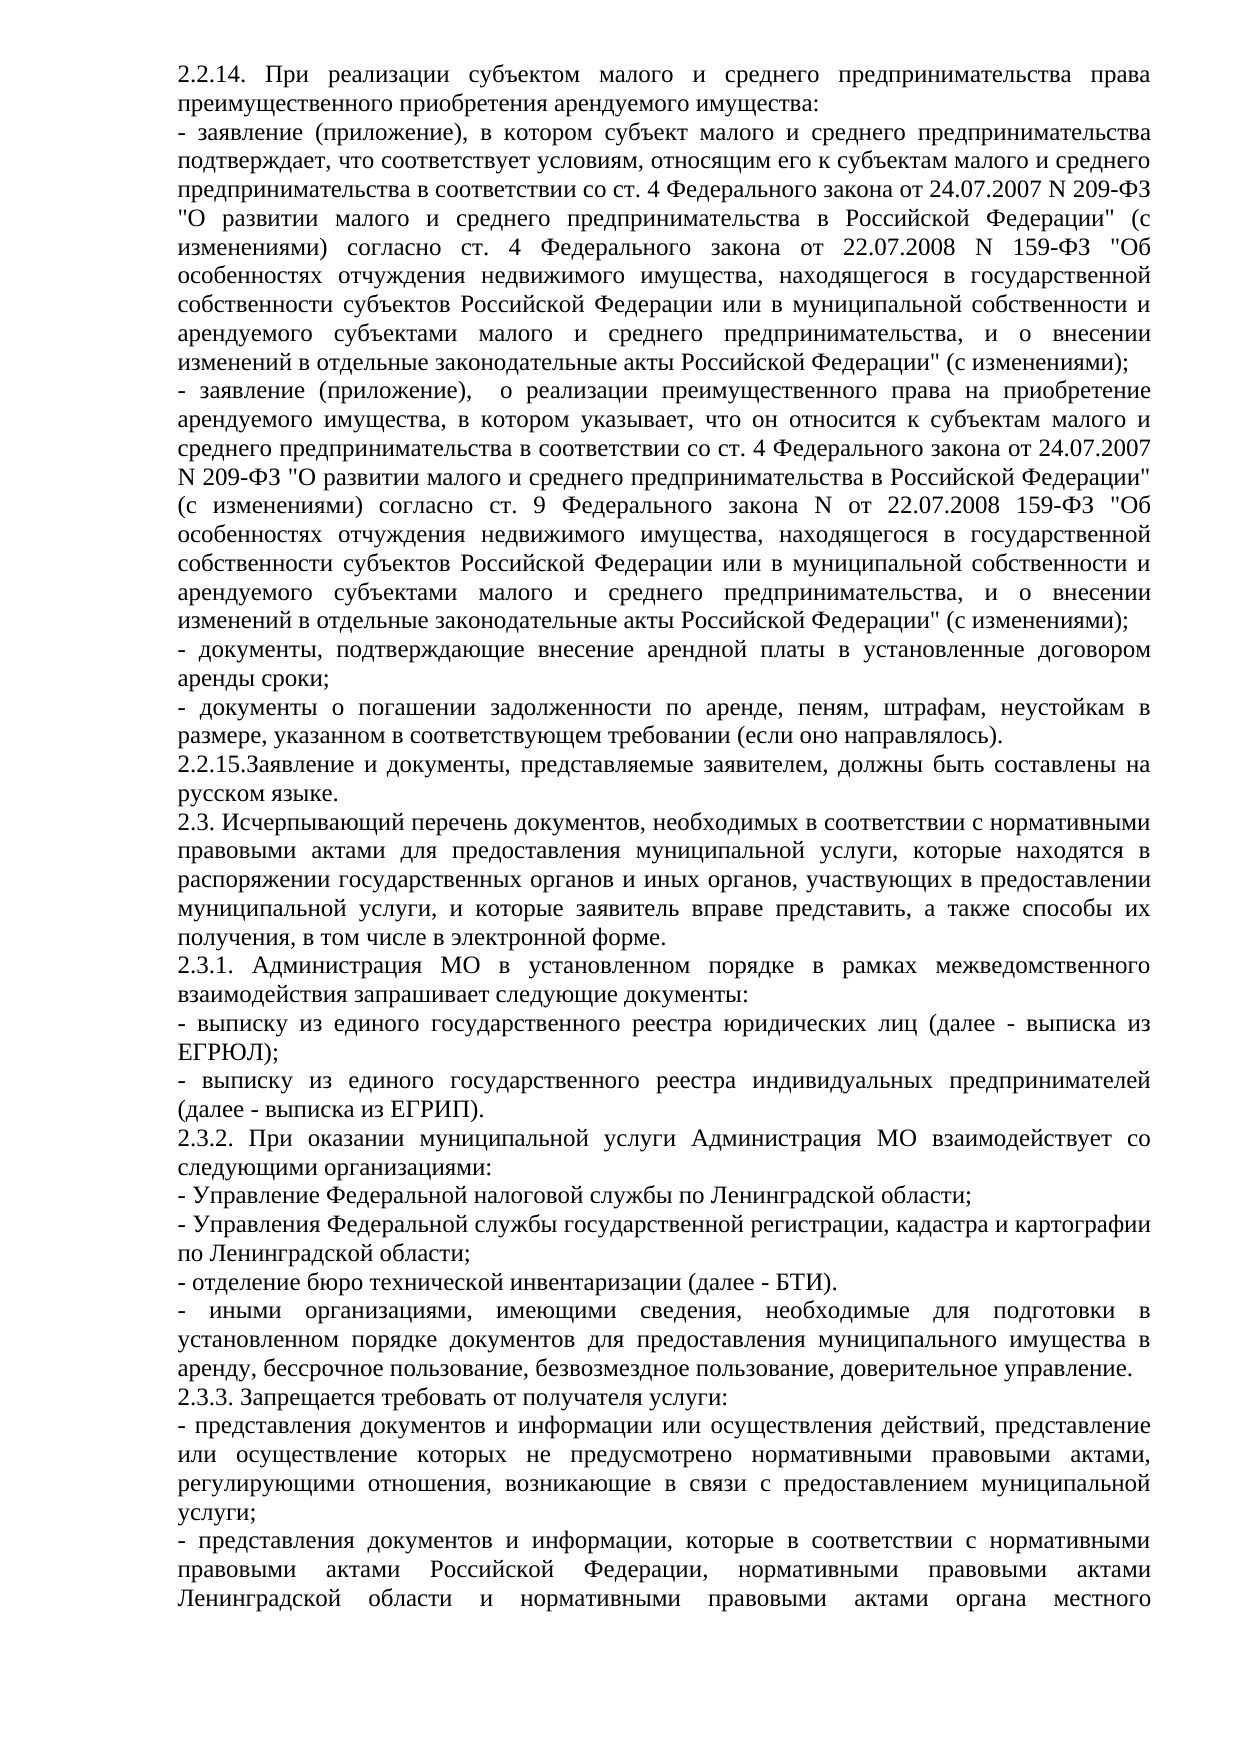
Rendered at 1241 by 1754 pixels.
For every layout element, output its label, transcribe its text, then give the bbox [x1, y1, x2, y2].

text 2.3.1. Администрация МО в установленном порядке в рамках межведомственного взаимодействия запрашивает следующие документы: [177, 950, 1152, 1008]
text - Управления Федеральной службы государственной регистрации, кадастра и картографии по Ленинградской области; [177, 1209, 1152, 1267]
text - Управление Федеральной налоговой службы по Ленинградской области; [177, 1180, 1152, 1209]
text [177, 1525, 1152, 1612]
text - представления документов и информации или осуществления действий, представление или осуществление которых не предусмотрено нормативными правовыми актами, регулирующими отношения, возникающие в связи с предоставлением муниципальной услуги; [177, 1410, 1152, 1525]
text - выписку из единого государственного реестра юридических лиц (далее - выписка из ЕГРЮЛ); [177, 1008, 1152, 1065]
text 2.3. Исчерпывающий перечень документов, необходимых в соответствии с нормативными правовыми актами для предоставления муниципальной услуги, которые находятся в распоряжении государственных органов и иных органов, участвующих в предоставлении муниципальной услуги, и которые заявитель вправе представить, а также способы их получения, в том числе в электронной форме. [177, 807, 1152, 950]
text - иными организациями, имеющими сведения, необходимые для подготовки в установленном порядке документов для предоставления муниципального имущества в аренду, бессрочное пользование, безвозмездное пользование, доверительное управление. [177, 1295, 1152, 1382]
text - выписку из единого государственного реестра индивидуальных предпринимателей (далее - выписка из ЕГРИП). [177, 1065, 1152, 1123]
text - отделение бюро технической инвентаризации (далее - БТИ). [177, 1267, 1152, 1295]
text - заявление (приложение), о реализации преимущественного права на приобретение арендуемого имущества, в котором указывает, что он относится к субъектам малого и среднего предпринимательства в соответствии со ст. 4 Федерального закона от 24.07.2007 N 209-ФЗ "О развитии малого и среднего предпринимательства в Российской Федерации" (с изменениями) согласно ст. 9 Федерального закона N от 22.07.2008 159-ФЗ "Об особенностях отчуждения недвижимого имущества, находящегося в государственной собственности субъектов Российской Федерации или в муниципальной собственности и арендуемого субъектами малого и среднего предпринимательства, и о внесении изменений в отдельные законодательные акты Российской Федерации" (с изменениями); [177, 375, 1152, 634]
text 2.2.15.Заявление и документы, представляемые заявителем, должны быть составлены на русском языке. [177, 749, 1152, 807]
text 2.3.3. Запрещается требовать от получателя услуги: [177, 1382, 1152, 1410]
text - документы о погашении задолженности по аренде, пеням, штрафам, неустойкам в размере, указанном в соответствующем требовании (если оно направлялось). [177, 692, 1152, 749]
text - заявление (приложение), в котором субъект малого и среднего предпринимательства подтверждает, что соответствует условиям, относящим его к субъектам малого и среднего предпринимательства в соответствии со ст. 4 Федерального закона от 24.07.2007 N 209-ФЗ "О развитии малого и среднего предпринимательства в Российской Федерации" (с изменениями) согласно ст. 4 Федерального закона от 22.07.2008 N 159-ФЗ "Об особенностях отчуждения недвижимого имущества, находящегося в государственной собственности субъектов Российской Федерации или в муниципальной собственности и арендуемого субъектами малого и среднего предпринимательства, и о внесении изменений в отдельные законодательные акты Российской Федерации" (с изменениями); [177, 117, 1152, 375]
text 2.3.2. При оказании муниципальной услуги Администрация МО взаимодействует со следующими организациями: [177, 1123, 1152, 1180]
text - документы, подтверждающие внесение арендной платы в установленные договором аренды сроки; [177, 634, 1152, 692]
text 2.2.14. При реализации субъектом малого и среднего предпринимательства права преимущественного приобретения арендуемого имущества: [177, 59, 1152, 117]
